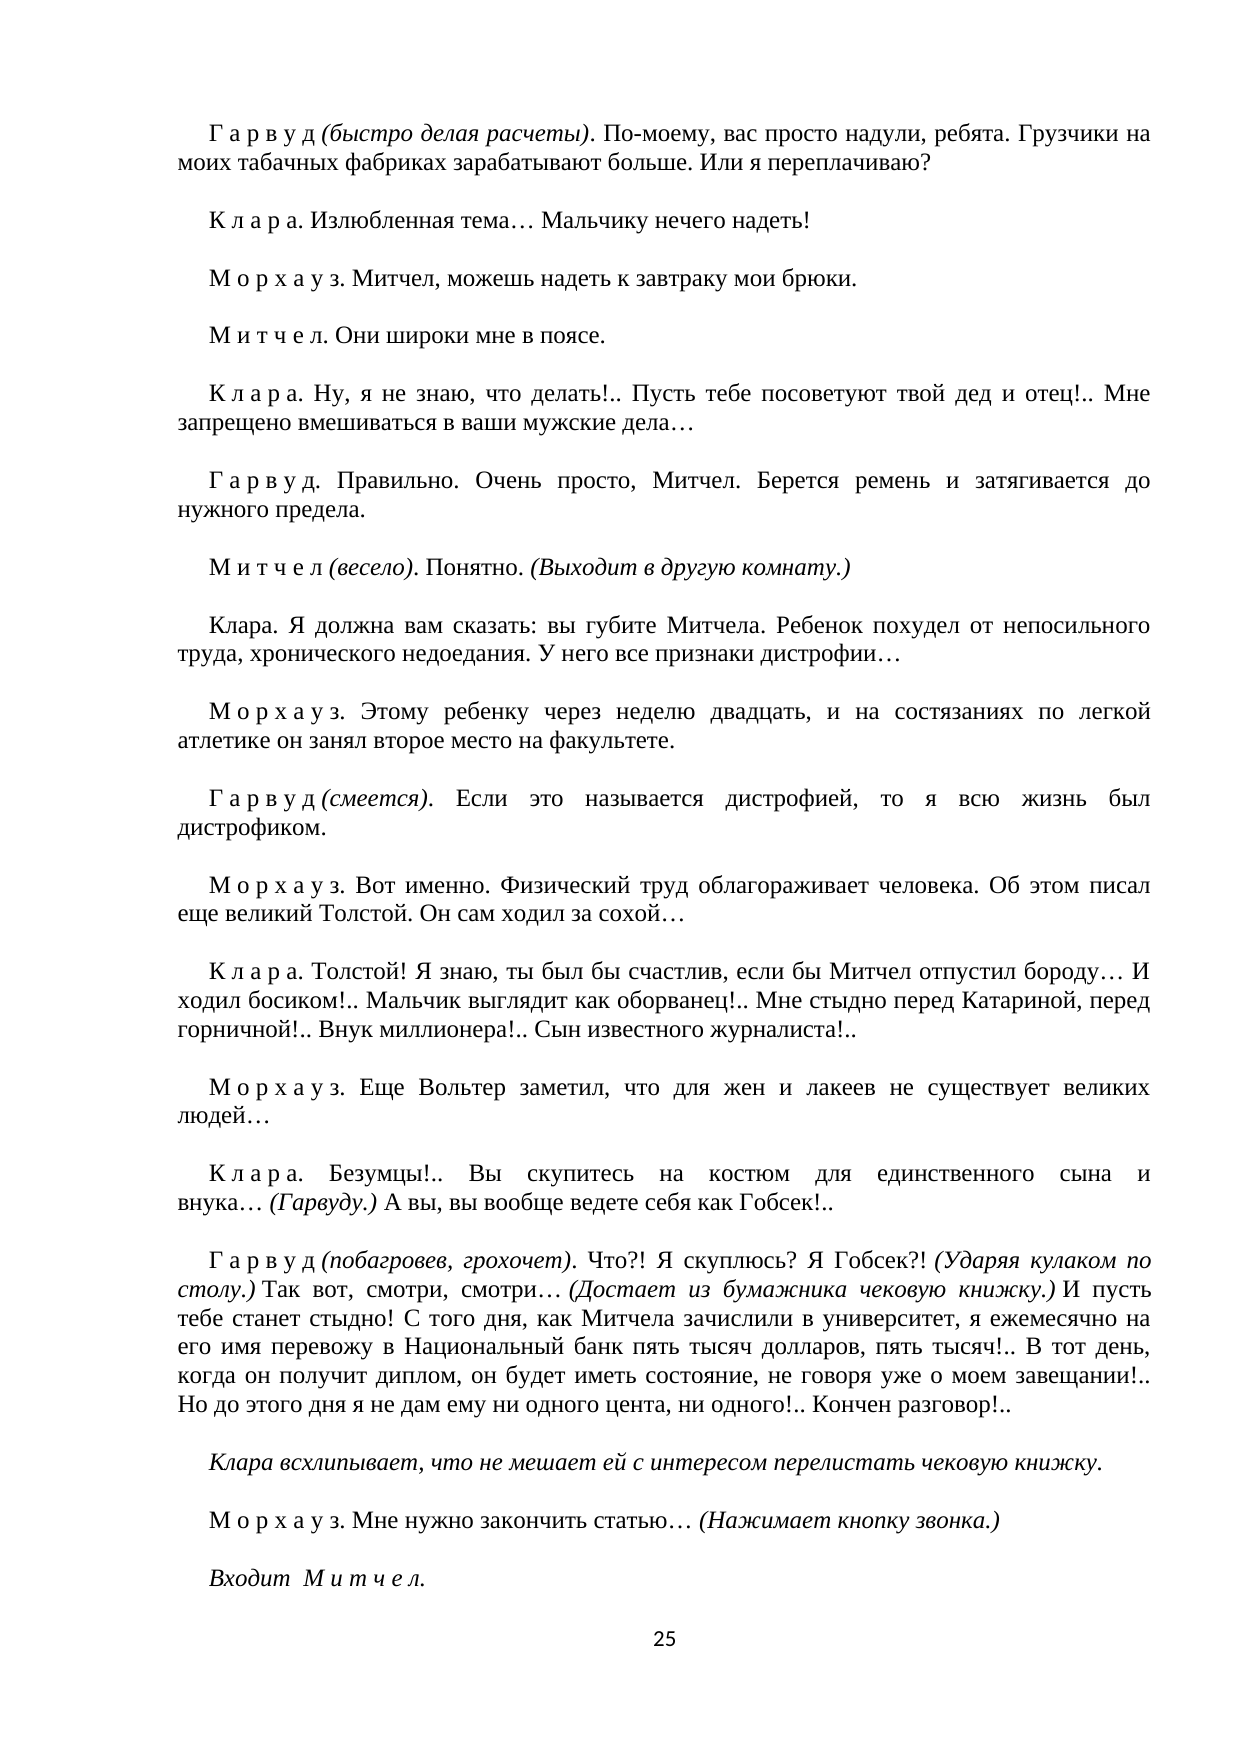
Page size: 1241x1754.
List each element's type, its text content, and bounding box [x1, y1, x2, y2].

text К л а р а. Излюбленная тема… Мальчику нечего надеть! [177, 205, 1152, 233]
text Г а р в у д (побагровев, грохочет). Что?! Я скуплюсь? Я Гобсек?! (Ударяя кулаком по столу.) Так вот, смотри, смотри… (Достает из бумажника чековую книжку.) И пусть тебе станет стыдно! С того дня, как Митчела зачислили в университет, я ежемесячно на его имя перевожу в Национальный банк пять тысяч долларов, пять тысяч!.. В тот день, когда он получит диплом, он будет иметь состояние, не говоря уже о моем завещании!.. Но до этого дня я не дам ему ни одного цента, ни одного!.. Кончен разговор!.. [177, 1245, 1152, 1418]
text Г а р в у д (быстро делая расчеты). По-моему, вас просто надули, ребята. Грузчики на моих табачных фабриках зарабатывают больше. Или я переплачиваю? [177, 118, 1152, 176]
text К л а р а. Безумцы!.. Вы скупитесь на костюм для единственного сына и внука… (Гарвуду.) А вы, вы вообще ведете себя как Гобсек!.. [177, 1158, 1152, 1216]
text М о р х а у з. Мне нужно закончить статью… (Нажимает кнопку звонка.) [177, 1505, 1152, 1533]
text М и т ч е л. Они широки мне в поясе. [177, 321, 1152, 349]
text Входит М и т ч е л. [177, 1563, 1152, 1591]
text М о р х а у з. Этому ребенку через неделю двадцать, и на состязаниях по легкой атлетике он занял второе место на факультете. [177, 696, 1152, 754]
text Г а р в у д (смеется). Если это называется дистрофией, то я всю жизнь был дистрофиком. [177, 783, 1152, 841]
text М и т ч е л (весело). Понятно. (Выходит в другую комнату.) [177, 552, 1152, 581]
text Клара. Я должна вам сказать: вы губите Митчела. Ребенок похудел от непосильного труда, хронического недоедания. У него все признаки дистрофии… [177, 610, 1152, 667]
text М о р х а у з. Вот именно. Физический труд облагораживает человека. Об этом писал еще великий Толстой. Он сам ходил за сохой… [177, 870, 1152, 927]
text Г а р в у д. Правильно. Очень просто, Митчел. Берется ремень и затягивается до нужного предела. [177, 465, 1152, 523]
text К л а р а. Ну, я не знаю, что делать!.. Пусть тебе посоветуют твой дед и отец!.. Мне запрещено вмешиваться в ваши мужские дела… [177, 378, 1152, 436]
text М о р х а у з. Митчел, можешь надеть к завтраку мои брюки. [177, 263, 1152, 291]
text Клара всхлипывает, что не мешает ей с интересом перелистать чековую книжку. [177, 1447, 1152, 1476]
text К л а р а. Толстой! Я знаю, ты был бы счастлив, если бы Митчел отпустил бороду… И ходил босиком!.. Мальчик выглядит как оборванец!.. Мне стыдно перед Катариной, перед горничной!.. Внук миллионера!.. Сын известного журналиста!.. [177, 956, 1152, 1043]
text М о р х а у з. Еще Вольтер заметил, что для жен и лакеев не существует великих людей… [177, 1072, 1152, 1129]
